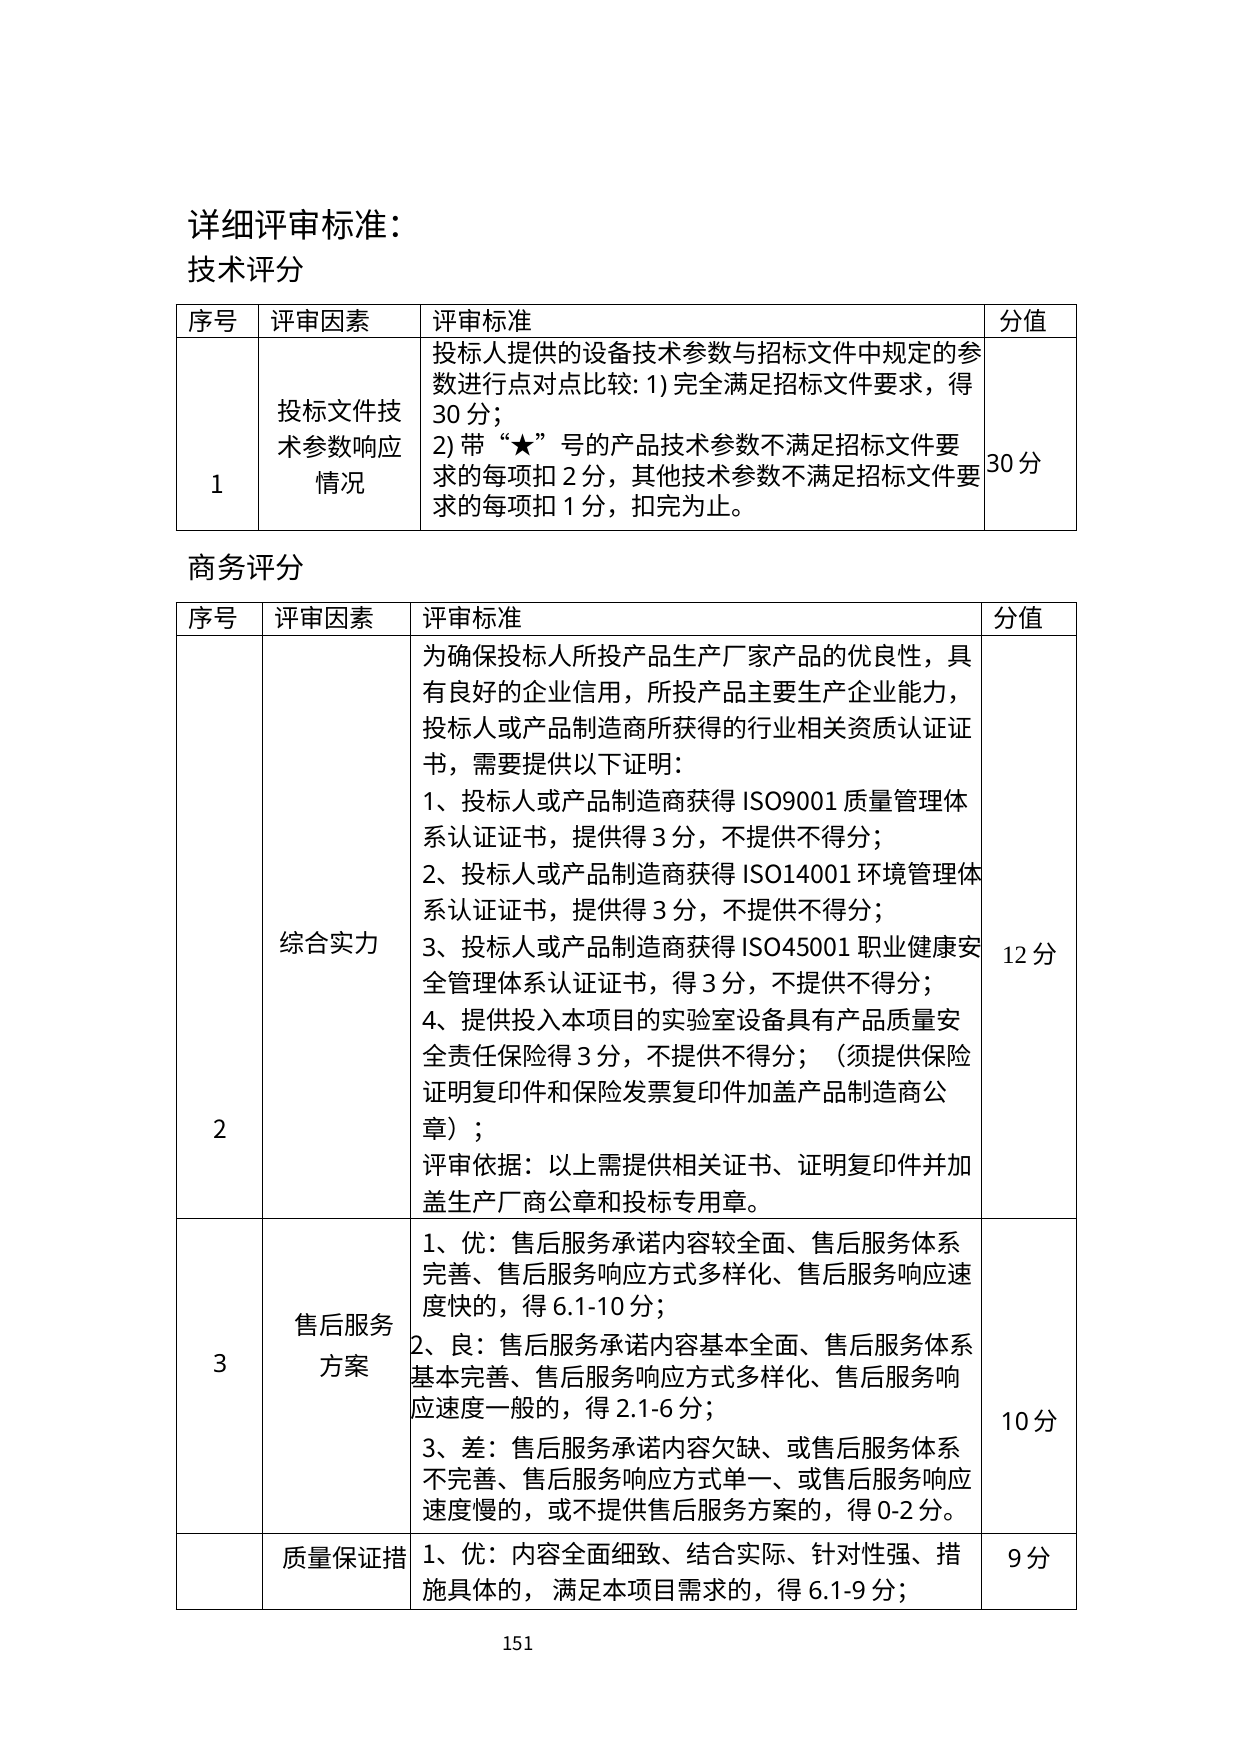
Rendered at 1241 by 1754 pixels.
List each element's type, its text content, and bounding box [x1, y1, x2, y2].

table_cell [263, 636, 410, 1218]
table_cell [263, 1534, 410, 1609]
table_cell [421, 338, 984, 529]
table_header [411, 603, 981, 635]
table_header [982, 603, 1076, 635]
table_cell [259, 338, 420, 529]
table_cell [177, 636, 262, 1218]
subtitle 技术评分 [188, 247, 1186, 289]
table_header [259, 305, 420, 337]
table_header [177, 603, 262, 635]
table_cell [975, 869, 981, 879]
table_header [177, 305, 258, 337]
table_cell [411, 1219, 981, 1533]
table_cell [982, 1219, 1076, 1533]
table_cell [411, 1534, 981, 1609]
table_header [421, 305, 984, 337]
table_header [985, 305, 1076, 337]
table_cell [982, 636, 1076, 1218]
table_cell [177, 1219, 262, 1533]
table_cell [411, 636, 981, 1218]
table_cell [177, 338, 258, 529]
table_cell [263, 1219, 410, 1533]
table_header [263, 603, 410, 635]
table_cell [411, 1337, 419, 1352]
subtitle 详细评审标准： [188, 198, 1186, 247]
subtitle 商务评分 [188, 545, 1186, 587]
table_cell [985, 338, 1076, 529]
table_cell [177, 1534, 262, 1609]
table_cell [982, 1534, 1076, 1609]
